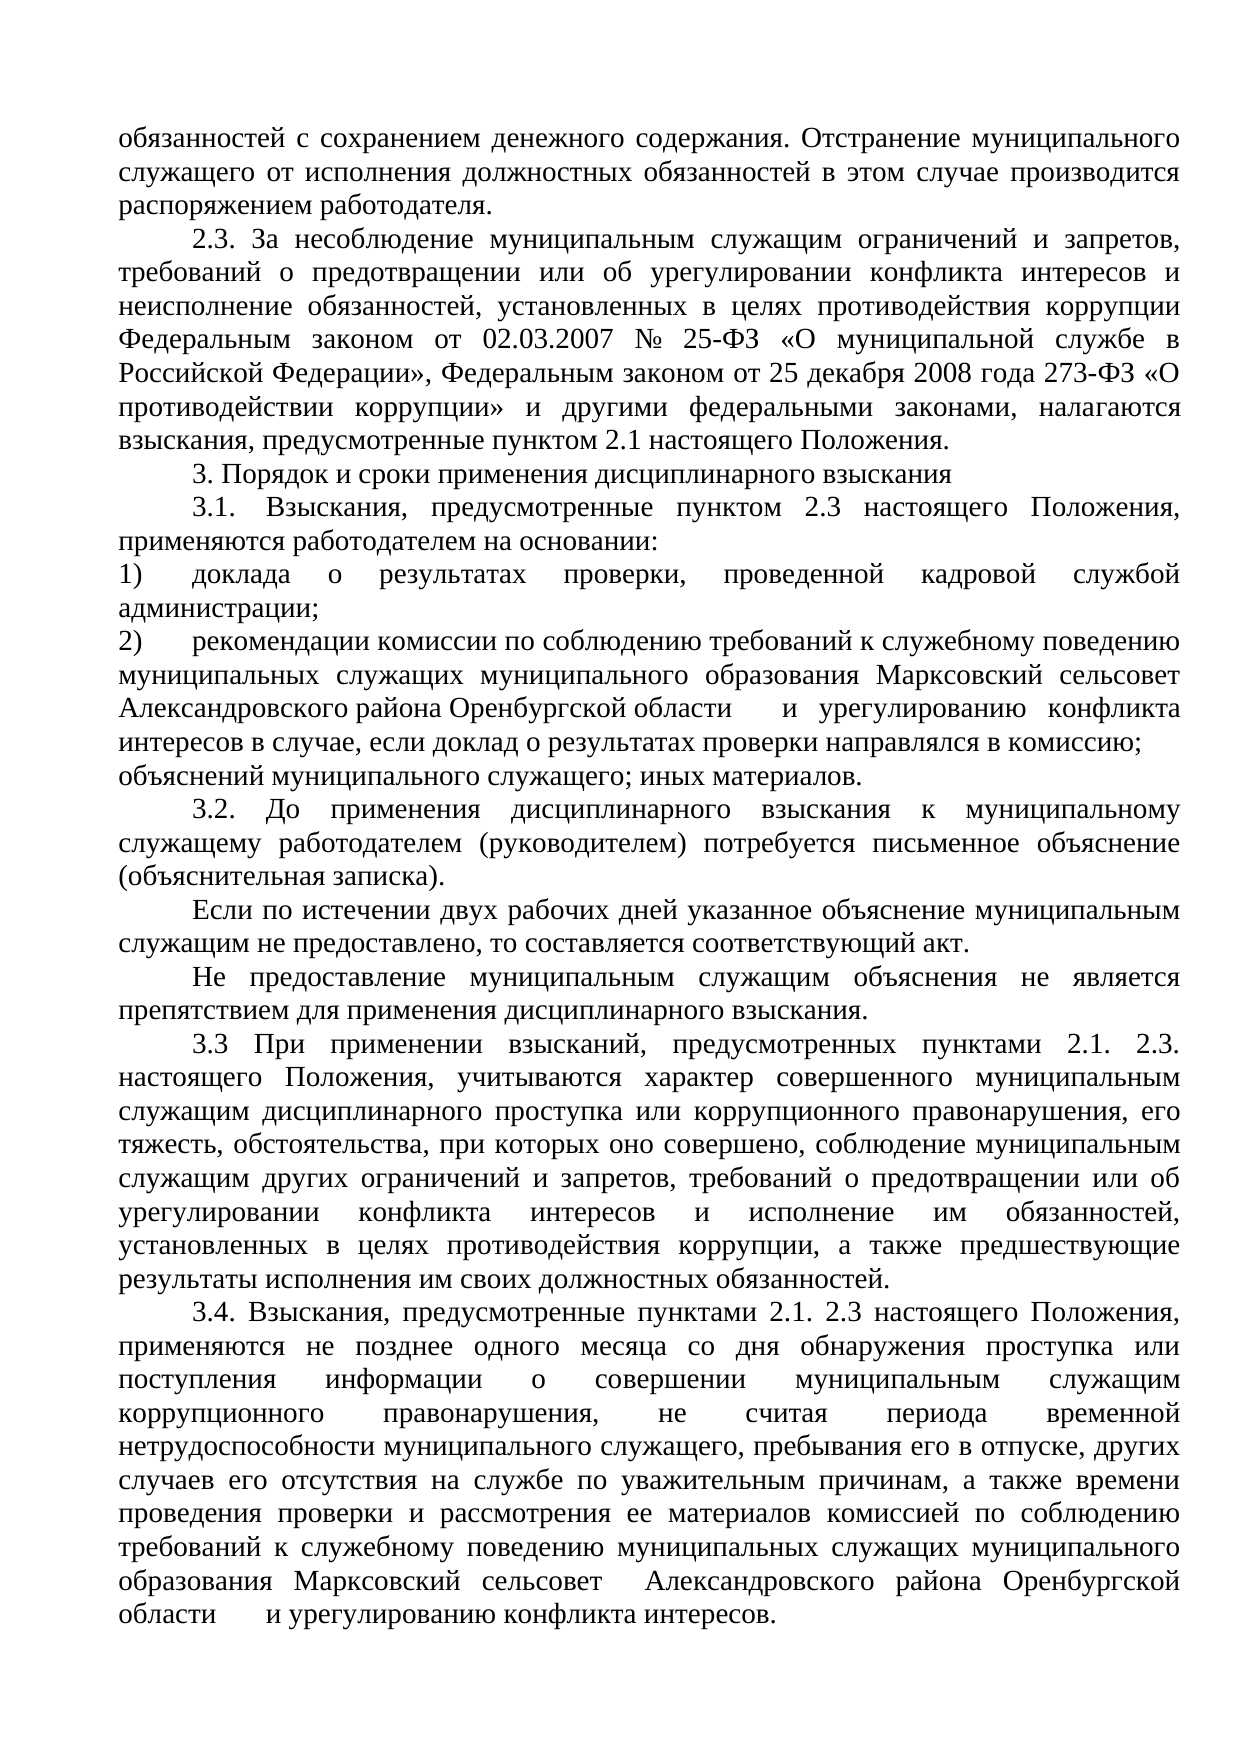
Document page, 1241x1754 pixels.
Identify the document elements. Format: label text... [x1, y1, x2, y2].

text Не предоставление муниципальным служащим объяснения не является препятствием для применения дисциплинарного взыскания. [118, 959, 1181, 1026]
text 1) доклада о результатах проверки, проведенной кадровой службой администрации; [118, 556, 1181, 623]
text объяснений муниципального служащего; иных материалов. [118, 758, 1181, 791]
text 3.3 При применении взысканий, предусмотренных пунктами 2.1. 2.3. настоящего Положения, учитываются характер совершенного муниципальным служащим дисциплинарного проступка или коррупционного правонарушения, его тяжесть, обстоятельства, при которых оно совершено, соблюдение муниципальным служащим других ограничений и запретов, требований о предотвращении или об урегулировании конфликта интересов и исполнение им обязанностей, установленных в целях противодействия коррупции, а также предшествующие результаты исполнения им своих должностных обязанностей. [118, 1026, 1181, 1294]
text 3.1. Взыскания, предусмотренные пунктом 2.3 настоящего Положения, применяются работодателем на основании: [118, 489, 1181, 556]
text 2) рекомендации комиссии по соблюдению требований к служебному поведению муниципальных служащих муниципального образования Марксовский сельсовет Александровского района Оренбургской области и урегулированию конфликта интересов в случае, если доклад о результатах проверки направлялся в комиссию; [118, 623, 1181, 758]
text 3.2. До применения дисциплинарного взыскания к муниципальному служащему работодателем (руководителем) потребуется письменное объяснение (объяснительная записка). [118, 791, 1181, 892]
text Если по истечении двух рабочих дней указанное объяснение муниципальным служащим не предоставлено, то составляется соответствующий акт. [118, 892, 1181, 959]
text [118, 120, 1181, 221]
text 3.4. Взыскания, предусмотренные пунктами 2.1. 2.3 настоящего Положения, применяются не позднее одного месяца со дня обнаружения проступка или поступления информации о совершении муниципальным служащим коррупционного правонарушения, не считая периода временной нетрудоспособности муниципального служащего, пребывания его в отпуске, других случаев его отсутствия на службе по уважительным причинам, а также времени проведения проверки и рассмотрения ее материалов комиссией по соблюдению требований к служебному поведению муниципальных служащих муниципального образования Марксовский сельсовет Александровского района Оренбургской области и урегулированию конфликта интересов. [118, 1294, 1181, 1630]
text 3. Порядок и сроки применения дисциплинарного взыскания [118, 456, 1181, 489]
text 2.3. За несоблюдение муниципальным служащим ограничений и запретов, требований о предотвращении или об урегулировании конфликта интересов и неисполнение обязанностей, установленных в целях противодействия коррупции Федеральным законом от 02.03.2007 № 25-ФЗ «О муниципальной службе в Российской Федерации», Федеральным законом от 25 декабря 2008 года 273-ФЗ «О противодействии коррупции» и другими федеральными законами, налагаются взыскания, предусмотренные пунктом 2.1 настоящего Положения. [118, 221, 1181, 456]
